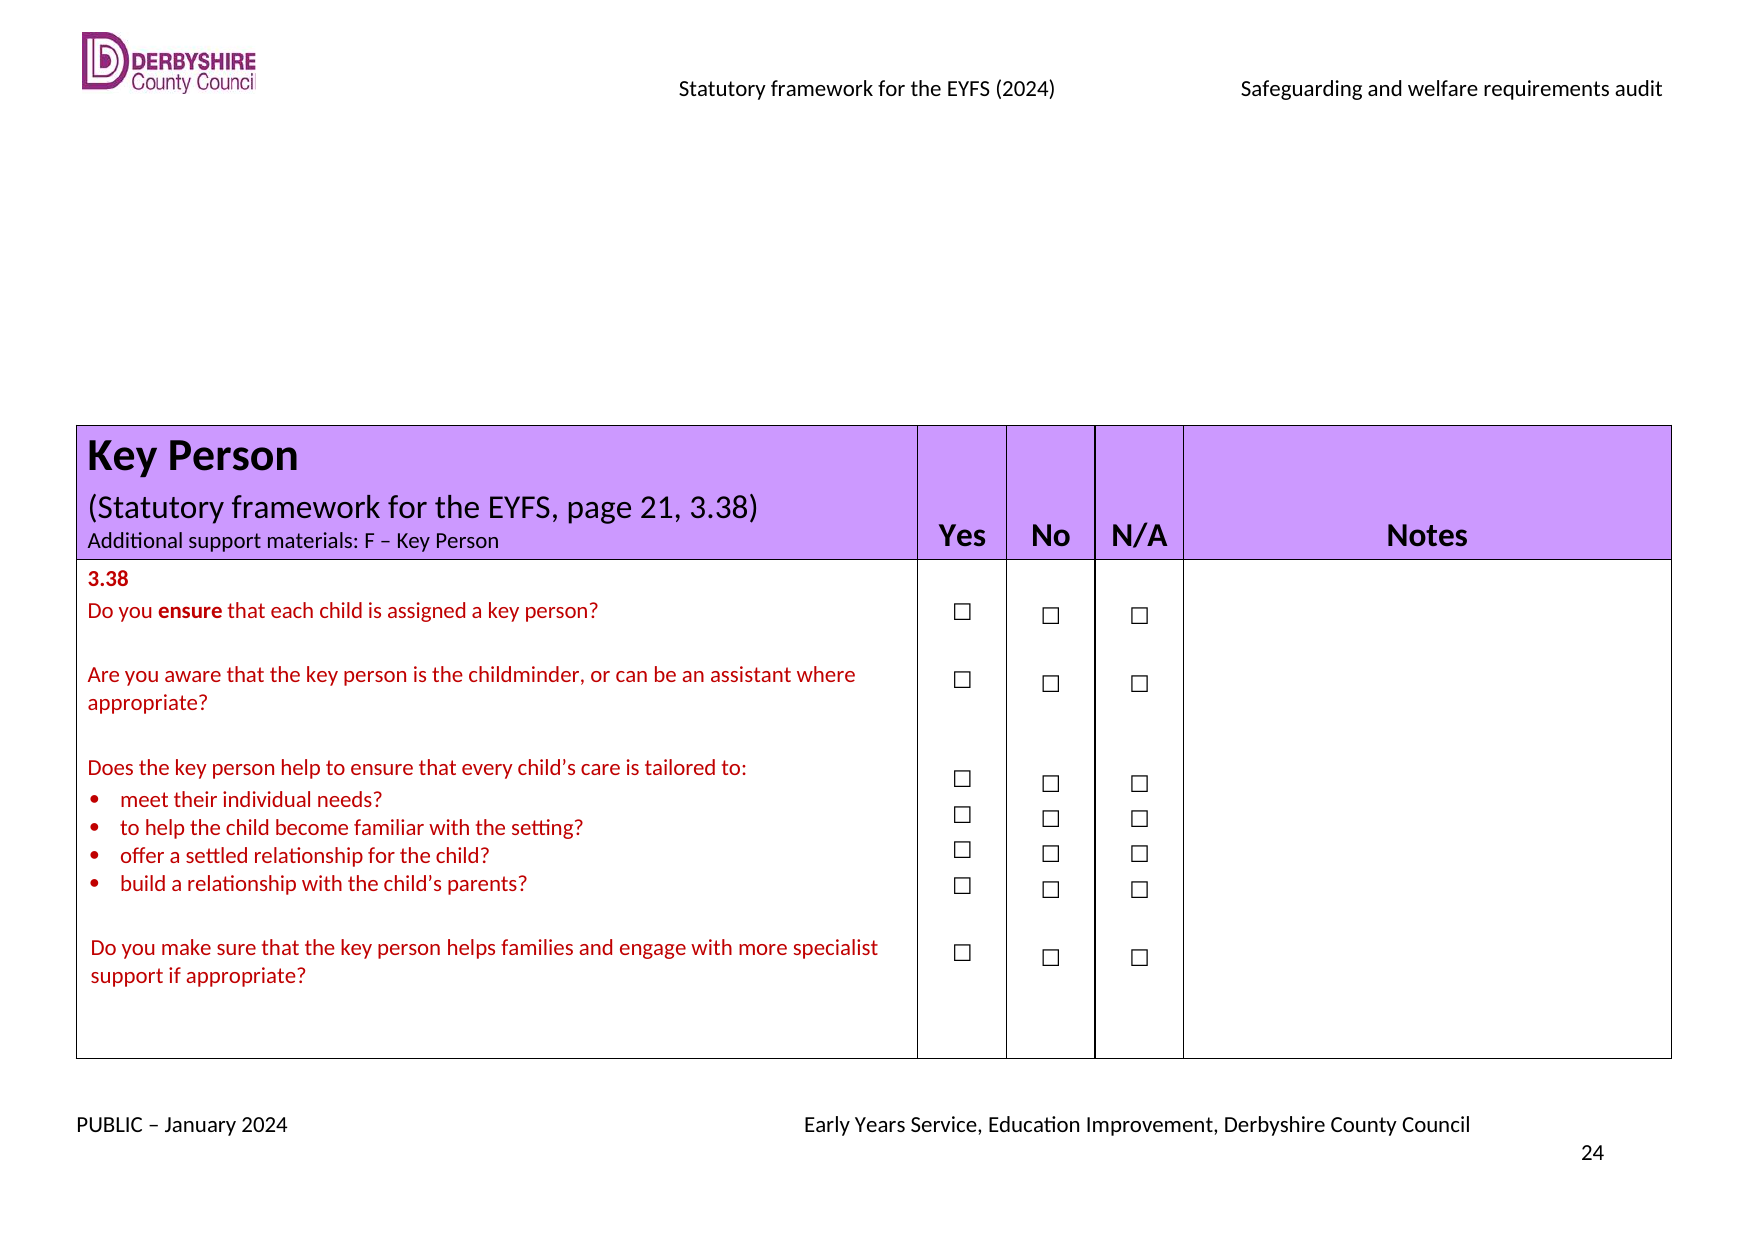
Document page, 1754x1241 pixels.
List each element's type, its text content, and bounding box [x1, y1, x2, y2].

table_header No [1007, 426, 1094, 559]
table_cell [918, 560, 1006, 1058]
table_header N/A [1096, 426, 1183, 559]
picture [82, 32, 256, 94]
table_header Notes [1184, 426, 1671, 559]
table_cell [1184, 560, 1671, 1058]
table_header Yes [918, 426, 1006, 559]
table_header Key Person (Statutory framework for the EYFS, page 21, 3.38) Additional support materials: F – Key Person [77, 426, 917, 559]
table_cell [1096, 560, 1183, 1058]
table_cell 3.38 Do you ensure that each child is assigned a key person? Are you aware that the key person is the childminder, or can be an assistant where appropriate? Does the key person help to ensure that every child’s care is tailored to: meet their individual needs? to help the child become familiar with the setting? offer a settled relationship for the child? build a relationship with the child’s parents? Do you make sure that the key person helps families and engage with more specialist support if appropriate? [77, 560, 917, 1058]
table_cell [1007, 560, 1094, 1058]
